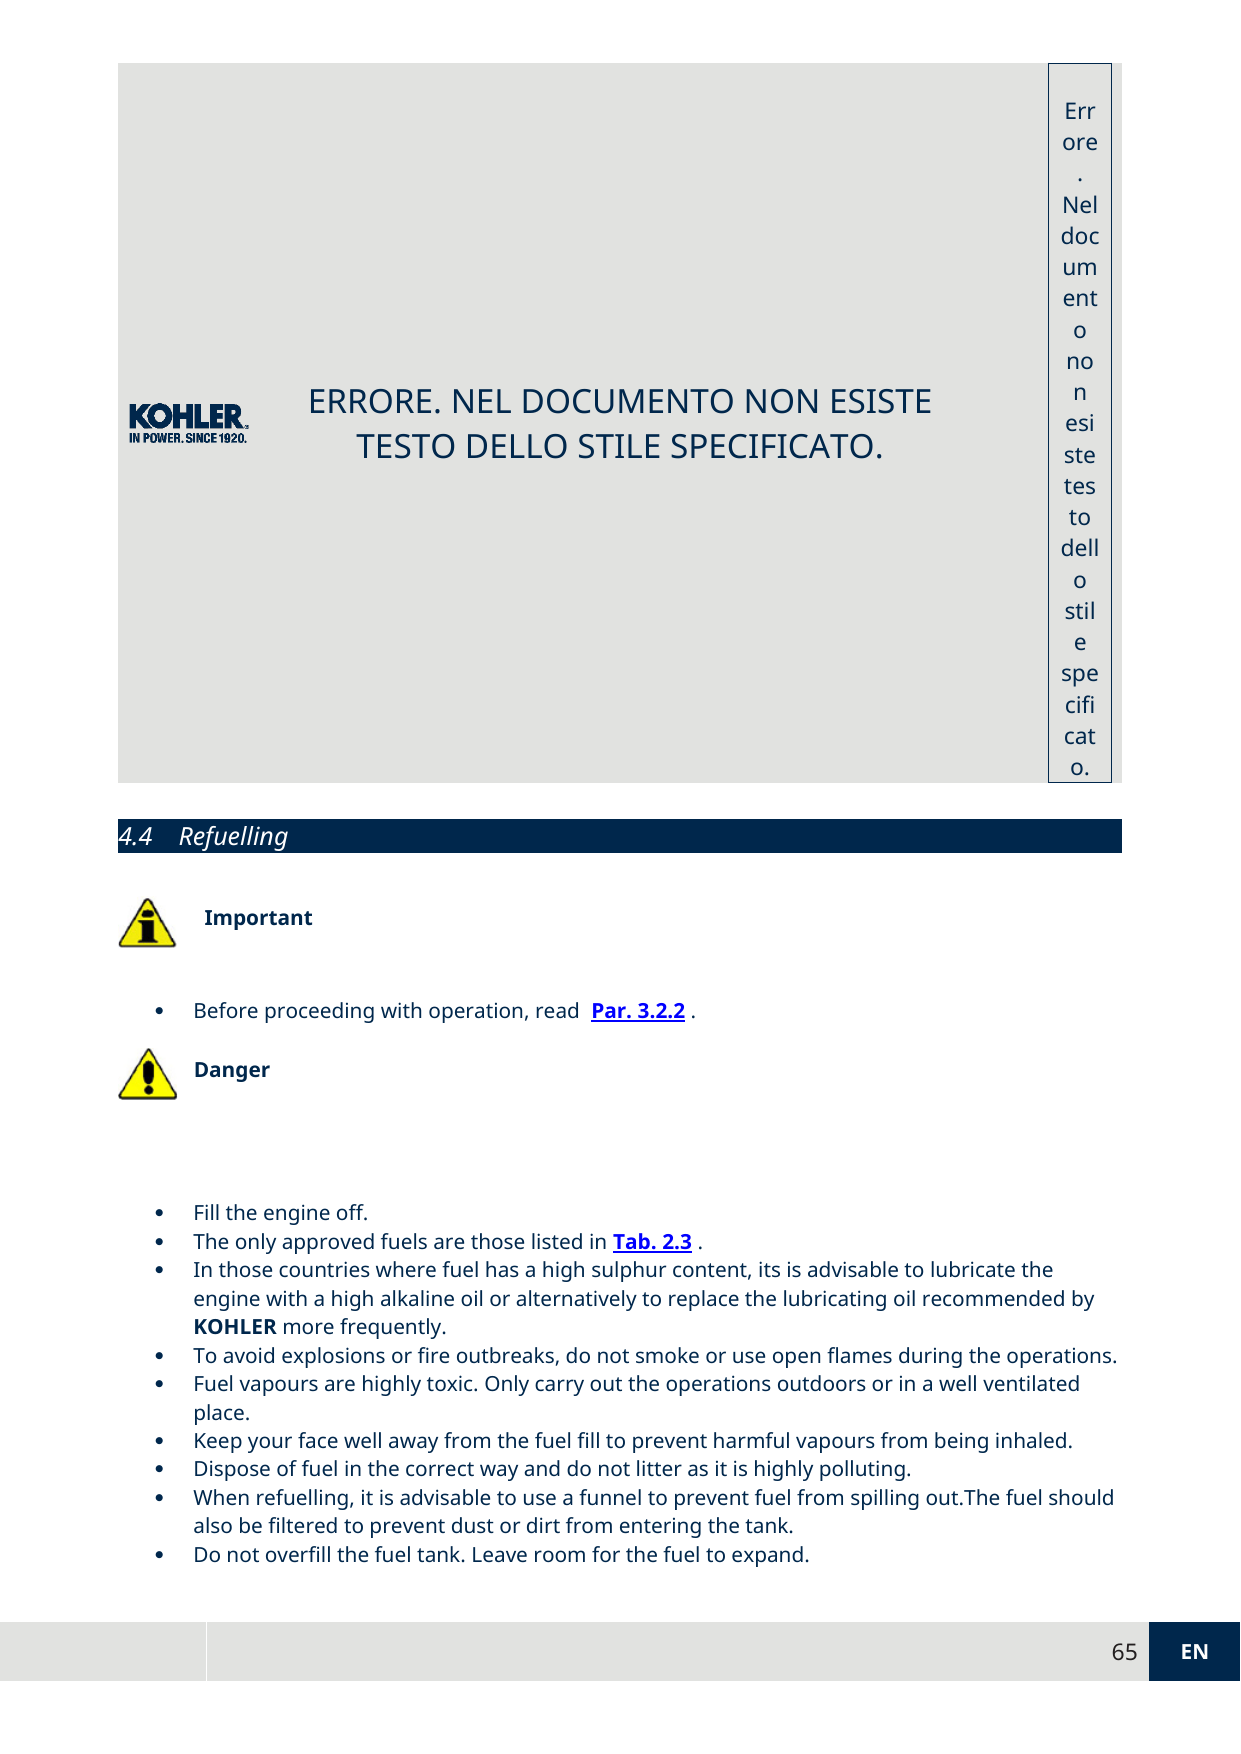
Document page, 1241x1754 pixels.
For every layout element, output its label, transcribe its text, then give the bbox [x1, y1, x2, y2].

list Fuel vapours are highly toxic. Only carry out the operations outdoors or in a well ventilated place. [156, 1369, 1122, 1426]
list Before proceeding with operation, read Par. 3.2.2 . [156, 996, 1122, 1024]
picture [118, 1048, 178, 1100]
list To avoid explosions or fire outbreaks, do not smoke or use open flames during the operations. [156, 1341, 1122, 1369]
list Do not overfill the fuel tank. Leave room for the fuel to expand. [156, 1540, 1122, 1568]
list The only approved fuels are those listed in Tab. 2.3 . [156, 1227, 1122, 1255]
picture [118, 896, 178, 948]
text Important [178, 903, 1122, 932]
list When refuelling, it is advisable to use a funnel to prevent fuel from spilling out.The fuel should also be filtered to prevent dust or dirt from entering the tank. [156, 1483, 1122, 1540]
list In those countries where fuel has a high sulphur content, its is advisable to lubricate the engine with a high alkaline oil or alternatively to replace the lubricating oil recommended by KOHLER more frequently. [156, 1255, 1122, 1341]
list Keep your face well away from the fuel fill to prevent harmful vapours from being inhaled. [156, 1426, 1122, 1454]
picture [129, 403, 249, 443]
subtitle Refuelling [118, 819, 1122, 853]
text Danger [178, 1055, 1122, 1084]
list Fill the engine off. [156, 1198, 1122, 1227]
list Dispose of fuel in the correct way and do not litter as it is highly polluting. [156, 1454, 1122, 1483]
